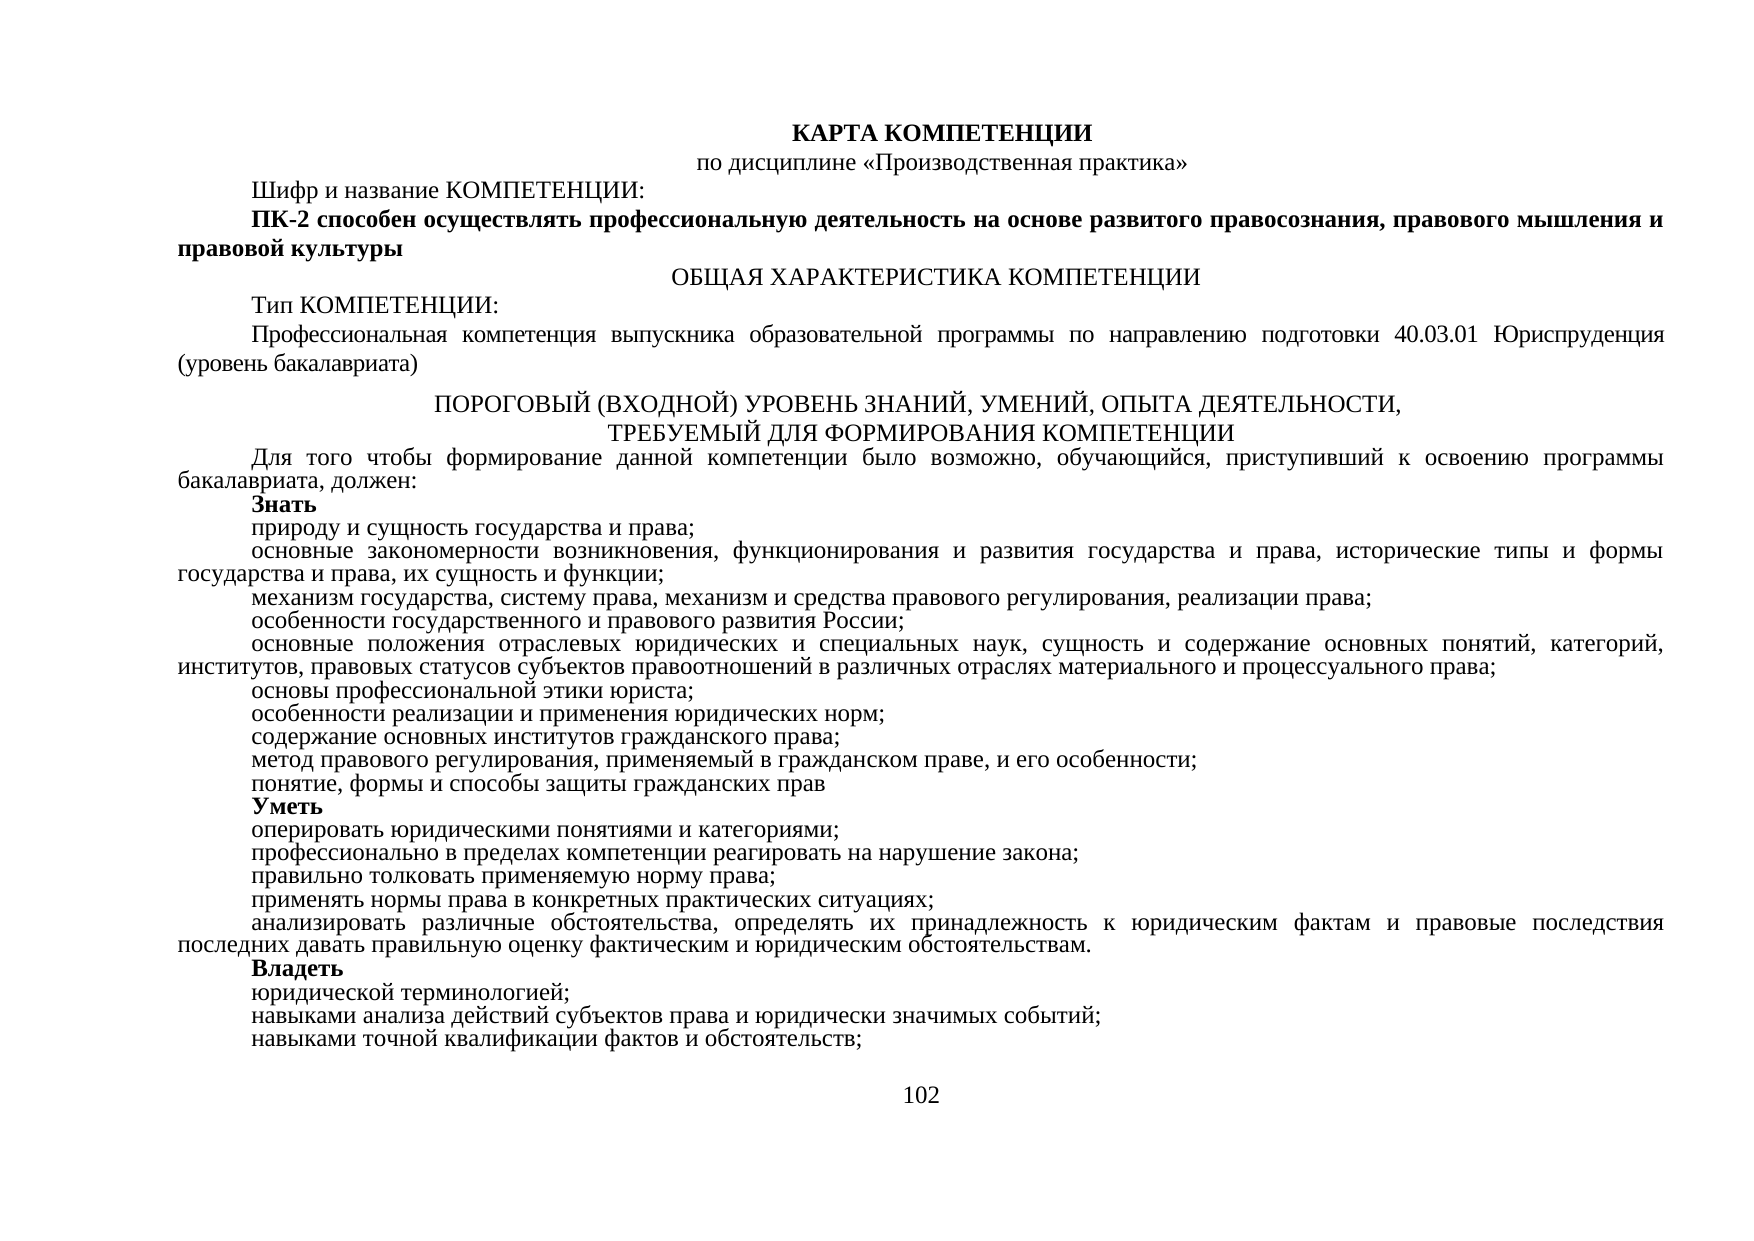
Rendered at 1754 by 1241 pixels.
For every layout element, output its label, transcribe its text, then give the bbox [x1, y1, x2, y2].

text метод правового регулирования, применяемый в гражданском праве, и его особенности; [177, 749, 1665, 772]
text содержание основных институтов гражданского права; [177, 726, 1665, 749]
text основы профессиональной этики юриста; [177, 679, 1665, 703]
text юридической терминологией; [177, 982, 1665, 1005]
text понятие, формы и способы защиты гражданских прав [177, 772, 1665, 796]
text Владеть [177, 958, 1665, 982]
text основные положения отраслевых юридических и специальных наук, сущность и содержание основных понятий, категорий, институтов, правовых статусов субъектов правоотношений в различных отраслях материального и процессуального права; [177, 633, 1665, 679]
text Профессиональная компетенция выпускника образовательной программы по направлению подготовки 40.03.01 Юриспруденция (уровень бакалавриата) [177, 319, 1665, 377]
text Знать [177, 493, 1665, 517]
text Шифр и название КОМПЕТЕНЦИИ: [177, 176, 1665, 204]
text Тип КОМПЕТЕНЦИИ: [177, 291, 1665, 319]
text оперировать юридическими понятиями и категориями; [177, 819, 1665, 842]
text анализировать различные обстоятельства, определять их принадлежность к юридическим фактам и правовые последствия последних давать правильную оценку фактическим и юридическим обстоятельствам. [177, 912, 1665, 958]
text особенности государственного и правового развития России; [177, 610, 1665, 633]
text природу и сущность государства и права; [177, 517, 1665, 540]
text правильно толковать применяемую норму права; [177, 865, 1665, 888]
text КАРТА КОМПЕТЕНЦИИ [177, 118, 1665, 147]
text профессионально в пределах компетенции реагировать на нарушение закона; [177, 842, 1665, 865]
text особенности реализации и применения юридических норм; [177, 703, 1665, 726]
text ОБЩАЯ ХАРАКТЕРИСТИКА КОМПЕТЕНЦИИ [177, 262, 1665, 291]
text по дисциплине «Производственная практика» [177, 147, 1665, 176]
text навыками анализа действий субъектов права и юридически значимых событий; [177, 1005, 1665, 1028]
text ПК-2 способен осуществлять профессиональную деятельность на основе развитого правосознания, правового мышления и правовой культуры [177, 204, 1665, 262]
text механизм государства, систему права, механизм и средства правового регулирования, реализации права; [177, 586, 1665, 610]
text навыками точной квалификации фактов и обстоятельств; [177, 1028, 1665, 1051]
text применять нормы права в конкретных практических ситуациях; [177, 888, 1665, 912]
text Уметь [177, 796, 1665, 819]
text Для того чтобы формирование данной компетенции было возможно, обучающийся, приступивший к освоению программы бакалавриата, должен: [177, 447, 1665, 493]
text основные закономерности возникновения, функционирования и развития государства и права, исторические типы и формы государства и права, их сущность и функции; [177, 540, 1665, 586]
text ПОРОГОВЫЙ (ВХОДНОЙ) УРОВЕНЬ ЗНАНИЙ, УМЕНИЙ, ОПЫТА ДЕЯТЕЛЬНОСТИ, ТРЕБУЕМЫЙ ДЛЯ ФОРМИРОВАНИЯ КОМПЕТЕНЦИИ [177, 389, 1665, 447]
